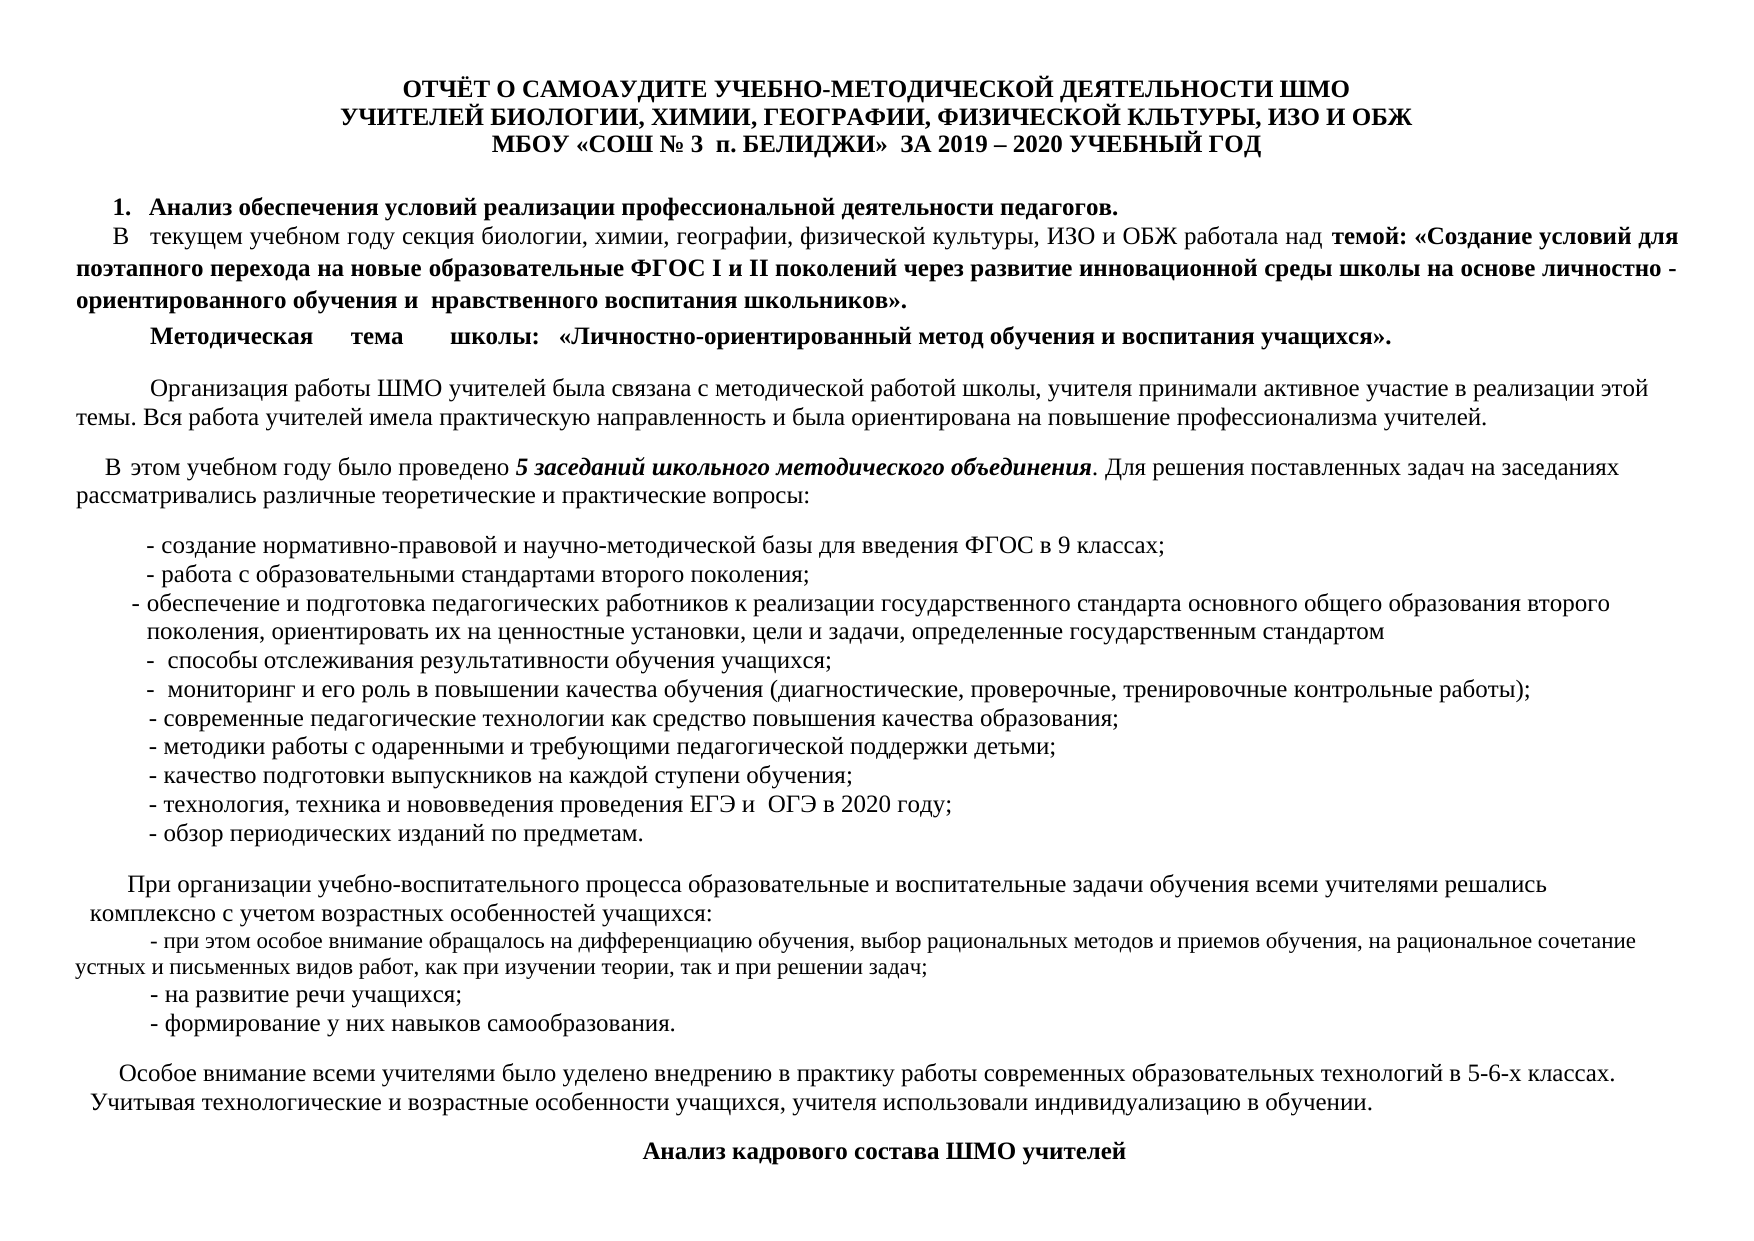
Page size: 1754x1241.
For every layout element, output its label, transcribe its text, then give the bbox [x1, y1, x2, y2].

text Анализ кадрового состава ШМО учителей [75, 1136, 1693, 1165]
text МБОУ «СОШ № 3 п. БЕЛИДЖИ» ЗА 2019 – 2020 УЧЕБНЫЙ ГОД [75, 131, 1678, 158]
list текущем учебном году секция биологии, химии, географии, физической культуры, ИЗО и ОБЖ работала над темой: «Создание условий для поэтапного перехода на новые образовательные ФГОС I и II поколений через развитие инновационной среды школы на основе личностно - ориентированного обучения и нравственного воспитания школьников». [76, 221, 1679, 314]
list работа с образовательными стандартами второго поколения; [146, 559, 1679, 588]
text При организации учебно-воспитательного процесса образовательные и воспитательные задачи обучения всеми учителями решались комплексно с учетом возрастных особенностей учащихся: [89, 869, 1677, 927]
list способы отслеживания результативности обучения учащихся; [146, 645, 1679, 674]
text Учитывая технологические и возрастные особенности учащихся, учителя использовали индивидуализацию в обучении. [89, 1087, 1679, 1115]
text УЧИТЕЛЕЙ БИОЛОГИИ, ХИМИИ, ГЕОГРАФИИ, ФИЗИЧЕСКОЙ КЛЬТУРЫ, ИЗО И ОБЖ [75, 103, 1678, 131]
text Особое внимание всеми учителями было уделено внедрению в практику работы современных образовательных технологий в 5-6-х классах. [119, 1058, 1679, 1086]
text - качество подготовки выпускников на каждой ступени обучения; [149, 760, 1679, 789]
text - при этом особое внимание обращалось на дифференциацию обучения, выбор рациональных методов и приемов обучения, на рациональное сочетание устных и письменных видов работ, как при изучении теории, так и при решении задач; [75, 927, 1677, 979]
text - технология, техника и нововведения проведения ЕГЭ и ОГЭ в 2020 году; [149, 789, 1679, 818]
list создание нормативно-правовой и научно-методической базы для введения ФГОС в 9 классах; [146, 530, 1679, 559]
list Анализ обеспечения условий реализации профессиональной деятельности педагогов. [112, 192, 1679, 221]
text - современные педагогические технологии как средство повышения качества образования; [149, 703, 1679, 731]
text - формирование у них навыков самообразования. [75, 1008, 1679, 1037]
text Методическая тема школы: «Личностно-ориентированный метод обучения и воспитания учащихся». [75, 321, 1679, 350]
list обеспечение и подготовка педагогических работников к реализации государственного стандарта основного общего образования второго поколения, ориентировать их на ценностные установки, цели и задачи, определенные государственным стандартом [131, 588, 1679, 645]
text Организация работы ШМО учителей была связана с методической работой школы, учителя принимали активное участие в реализации этой темы. Вся работа учителей имела практическую направленность и была ориентирована на повышение профессионализма учителей. [76, 374, 1677, 431]
text ОТЧЁТ О САМОАУДИТЕ УЧЕБНО-МЕТОДИЧЕСКОЙ ДЕЯТЕЛЬНОСТИ ШМО [75, 75, 1678, 103]
list этом учебном году было проведено 5 заседаний школьного методического объединения. Для решения поставленных задач на заседаниях рассматривались различные теоретические и практические вопросы: [76, 453, 1677, 509]
text - обзор периодических изданий по предметам. [75, 818, 1679, 846]
text - на развитие речи учащихся; [75, 979, 1679, 1008]
list мониторинг и его роль в повышении качества обучения (диагностические, проверочные, тренировочные контрольные работы); [146, 674, 1679, 703]
text - методики работы с одаренными и требующими педагогической поддержки детьми; [149, 731, 1679, 760]
